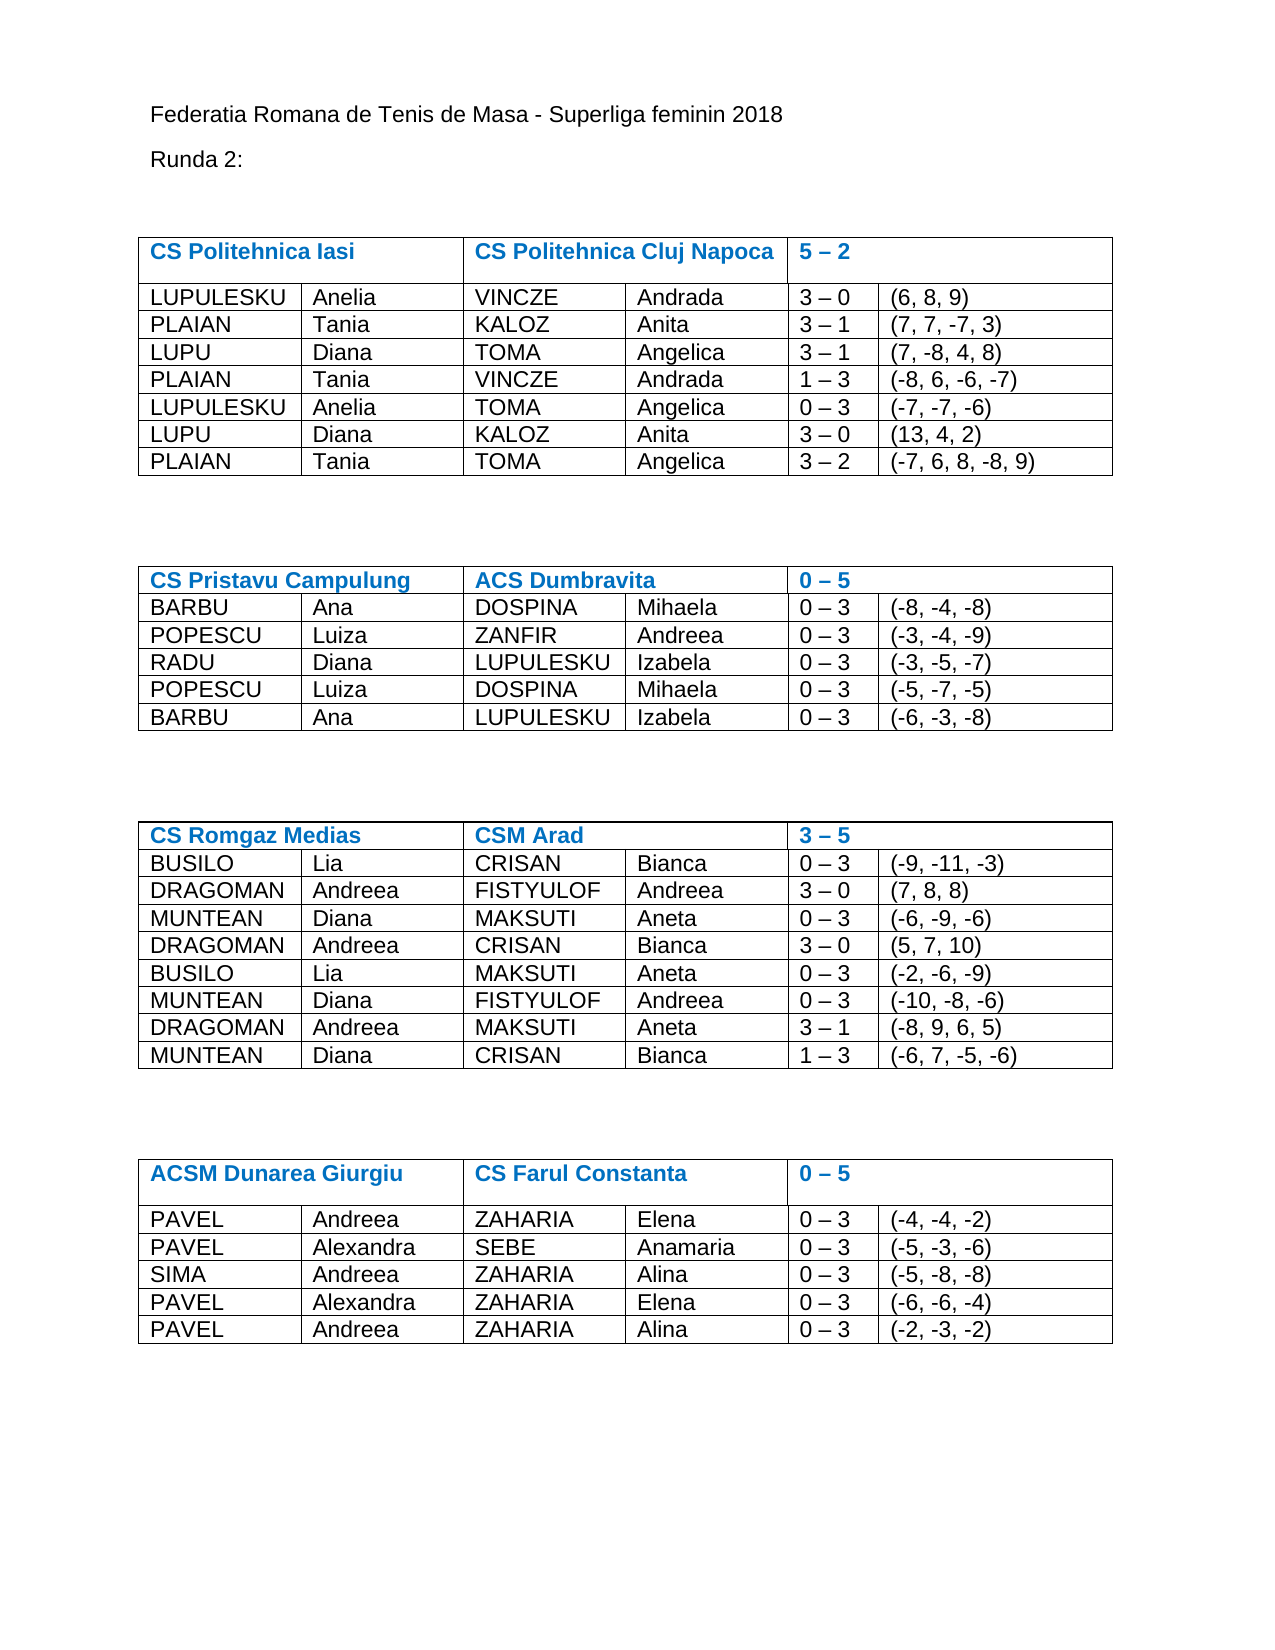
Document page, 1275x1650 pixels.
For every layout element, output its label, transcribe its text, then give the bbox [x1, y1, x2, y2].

table_cell LUPULESKU [139, 284, 301, 310]
table_cell Mihaela [626, 594, 788, 621]
table_cell Anelia [302, 394, 463, 420]
table_cell MUNTEAN [139, 987, 301, 1013]
table_cell Andreea [302, 1261, 463, 1288]
table_cell 3 – 2 [789, 448, 878, 474]
table_cell MAKSUTI [464, 1014, 625, 1041]
table_cell 0 – 3 [789, 1289, 878, 1315]
table_cell 1 – 3 [789, 1042, 878, 1068]
table_header ACS Dumbravita [464, 567, 787, 593]
table_cell Ana [302, 594, 463, 621]
table_cell 0 – 3 [789, 1206, 878, 1233]
table_cell ZAHARIA [464, 1289, 625, 1315]
table_cell BUSILO [139, 960, 301, 986]
table_cell MUNTEAN [139, 905, 301, 931]
table_cell 0 – 3 [789, 676, 878, 703]
table_cell Andreea [302, 877, 463, 904]
table_cell Diana [302, 339, 463, 365]
table_cell (-3, -4, -9) [879, 622, 1112, 648]
table_cell PAVEL [139, 1316, 301, 1342]
table_cell MUNTEAN [139, 1042, 301, 1068]
table_cell Tania [302, 366, 463, 392]
table_cell PAVEL [139, 1234, 301, 1260]
table_cell 0 – 3 [789, 649, 878, 675]
table_cell 0 – 3 [789, 704, 878, 730]
table_cell 3 – 0 [789, 421, 878, 447]
table_cell (-6, 7, -5, -6) [879, 1042, 1112, 1068]
table_cell (6, 8, 9) [879, 284, 1112, 310]
table_cell BARBU [139, 704, 301, 730]
table_cell 0 – 3 [789, 1261, 878, 1288]
table_cell (7, 7, -7, 3) [879, 311, 1112, 338]
table_cell (7, 8, 8) [879, 877, 1112, 904]
table_cell Lia [302, 850, 463, 876]
table_cell RADU [139, 649, 301, 675]
table_cell LUPULESKU [464, 649, 625, 675]
table_cell Tania [302, 311, 463, 338]
table_cell Ana [302, 704, 463, 730]
table_cell PLAIAN [139, 448, 301, 474]
table_cell (-10, -8, -6) [879, 987, 1112, 1013]
table_cell Diana [302, 649, 463, 675]
table_cell Angelica [626, 448, 788, 474]
table_cell 1 – 3 [789, 366, 878, 392]
table_cell Aneta [626, 1014, 788, 1041]
table_cell CRISAN [464, 932, 625, 958]
table_cell (-2, -3, -2) [879, 1316, 1112, 1342]
text Runda 2: [150, 146, 1125, 173]
table_cell (-8, 9, 6, 5) [879, 1014, 1112, 1041]
table_cell Aneta [626, 905, 788, 931]
table_cell Lia [302, 960, 463, 986]
table_cell ZAHARIA [464, 1316, 625, 1342]
table_header CS Politehnica Cluj Napoca [464, 238, 787, 283]
table_cell KALOZ [464, 421, 625, 447]
table_cell Andreea [302, 1316, 463, 1342]
text Federatia Romana de Tenis de Masa - Superliga feminin 2018 [150, 101, 1125, 128]
table_cell LUPULESKU [464, 704, 625, 730]
table_cell (7, -8, 4, 8) [879, 339, 1112, 365]
table_cell 3 – 0 [789, 877, 878, 904]
table_cell (-6, -3, -8) [879, 704, 1112, 730]
table_cell (-7, 6, 8, -8, 9) [879, 448, 1112, 474]
table_cell Mihaela [626, 676, 788, 703]
table_cell (-5, -8, -8) [879, 1261, 1112, 1288]
table_cell POPESCU [139, 676, 301, 703]
table_cell ZANFIR [464, 622, 625, 648]
table_cell Bianca [626, 1042, 788, 1068]
table_cell 3 – 1 [789, 1014, 878, 1041]
table_cell DOSPINA [464, 676, 625, 703]
table_cell Alina [626, 1316, 788, 1342]
table_cell (-3, -5, -7) [879, 649, 1112, 675]
table_cell Luiza [302, 622, 463, 648]
table_cell 0 – 3 [789, 850, 878, 876]
table_cell Diana [302, 987, 463, 1013]
table_cell 0 – 3 [789, 622, 878, 648]
table_cell MAKSUTI [464, 960, 625, 986]
table_header CS Pristavu Campulung [139, 567, 463, 593]
table_cell 0 – 3 [789, 960, 878, 986]
table_cell 0 – 3 [789, 987, 878, 1013]
table_cell 3 – 1 [789, 311, 878, 338]
table_cell (-8, 6, -6, -7) [879, 366, 1112, 392]
table_cell Anamaria [626, 1234, 788, 1260]
table_cell TOMA [464, 339, 625, 365]
table_cell Andreea [626, 877, 788, 904]
table_cell 3 – 0 [789, 284, 878, 310]
table_cell Diana [302, 905, 463, 931]
table_cell Andreea [302, 1014, 463, 1041]
table_cell (-4, -4, -2) [879, 1206, 1112, 1233]
table_cell (-7, -7, -6) [879, 394, 1112, 420]
table_cell Diana [302, 421, 463, 447]
table_cell SEBE [464, 1234, 625, 1260]
table_cell ZAHARIA [464, 1206, 625, 1233]
table_cell Alexandra [302, 1289, 463, 1315]
table_cell 0 – 3 [789, 1316, 878, 1342]
table_cell 3 – 0 [789, 932, 878, 958]
table_cell Alina [626, 1261, 788, 1288]
table_cell DRAGOMAN [139, 932, 301, 958]
table_cell ZAHARIA [464, 1261, 625, 1288]
table_cell LUPU [139, 339, 301, 365]
table_cell VINCZE [464, 284, 625, 310]
table_cell DRAGOMAN [139, 1014, 301, 1041]
table_cell Andreea [302, 932, 463, 958]
table_cell 0 – 3 [789, 594, 878, 621]
table_cell (13, 4, 2) [879, 421, 1112, 447]
table_cell POPESCU [139, 622, 301, 648]
table_cell TOMA [464, 448, 625, 474]
table_cell PLAIAN [139, 366, 301, 392]
table_cell TOMA [464, 394, 625, 420]
table_header CS Romgaz Medias [139, 823, 463, 849]
table_cell LUPULESKU [139, 394, 301, 420]
table_cell Andrada [626, 366, 788, 392]
table_cell Alexandra [302, 1234, 463, 1260]
table_cell Andreea [626, 622, 788, 648]
table_cell Izabela [626, 704, 788, 730]
table_header CS Farul Constanta [464, 1160, 787, 1205]
table_cell Anita [626, 311, 788, 338]
table_header ACSM Dunarea Giurgiu [139, 1160, 463, 1205]
table_cell FISTYULOF [464, 877, 625, 904]
table_cell PLAIAN [139, 311, 301, 338]
table_cell Izabela [626, 649, 788, 675]
table_cell Andreea [626, 987, 788, 1013]
table_cell 0 – 3 [789, 394, 878, 420]
table_cell (-9, -11, -3) [879, 850, 1112, 876]
table_cell Anita [626, 421, 788, 447]
table_cell (-8, -4, -8) [879, 594, 1112, 621]
table_cell DOSPINA [464, 594, 625, 621]
table_header 5 – 2 [788, 238, 1112, 283]
table_cell 0 – 3 [789, 1234, 878, 1260]
table_cell KALOZ [464, 311, 625, 338]
table_cell 0 – 3 [789, 905, 878, 931]
table_cell Luiza [302, 676, 463, 703]
table_cell FISTYULOF [464, 987, 625, 1013]
table_header 0 – 5 [788, 567, 1112, 593]
table_cell (-5, -3, -6) [879, 1234, 1112, 1260]
table_cell BUSILO [139, 850, 301, 876]
table_cell VINCZE [464, 366, 625, 392]
table_cell Andreea [302, 1206, 463, 1233]
table_cell CRISAN [464, 850, 625, 876]
table_header 0 – 5 [788, 1160, 1112, 1205]
table_cell (-5, -7, -5) [879, 676, 1112, 703]
table_header CSM Arad [464, 823, 787, 849]
table_cell Bianca [626, 932, 788, 958]
table_header CS Politehnica Iasi [139, 238, 463, 283]
table_cell PAVEL [139, 1289, 301, 1315]
table_cell LUPU [139, 421, 301, 447]
table_cell MAKSUTI [464, 905, 625, 931]
table_cell Anelia [302, 284, 463, 310]
table_cell BARBU [139, 594, 301, 621]
table_cell Elena [626, 1206, 788, 1233]
table_cell Angelica [626, 339, 788, 365]
table_cell Diana [302, 1042, 463, 1068]
table_header 3 – 5 [788, 823, 1112, 849]
table_cell Bianca [626, 850, 788, 876]
table_cell Angelica [626, 394, 788, 420]
table_cell 3 – 1 [789, 339, 878, 365]
table_cell SIMA [139, 1261, 301, 1288]
table_cell (5, 7, 10) [879, 932, 1112, 958]
table_cell Aneta [626, 960, 788, 986]
table_cell PAVEL [139, 1206, 301, 1233]
table_cell (-6, -9, -6) [879, 905, 1112, 931]
table_cell DRAGOMAN [139, 877, 301, 904]
table_cell (-2, -6, -9) [879, 960, 1112, 986]
table_cell CRISAN [464, 1042, 625, 1068]
table_cell Elena [626, 1289, 788, 1315]
table_cell Tania [302, 448, 463, 474]
table_cell (-6, -6, -4) [879, 1289, 1112, 1315]
table_cell Andrada [626, 284, 788, 310]
